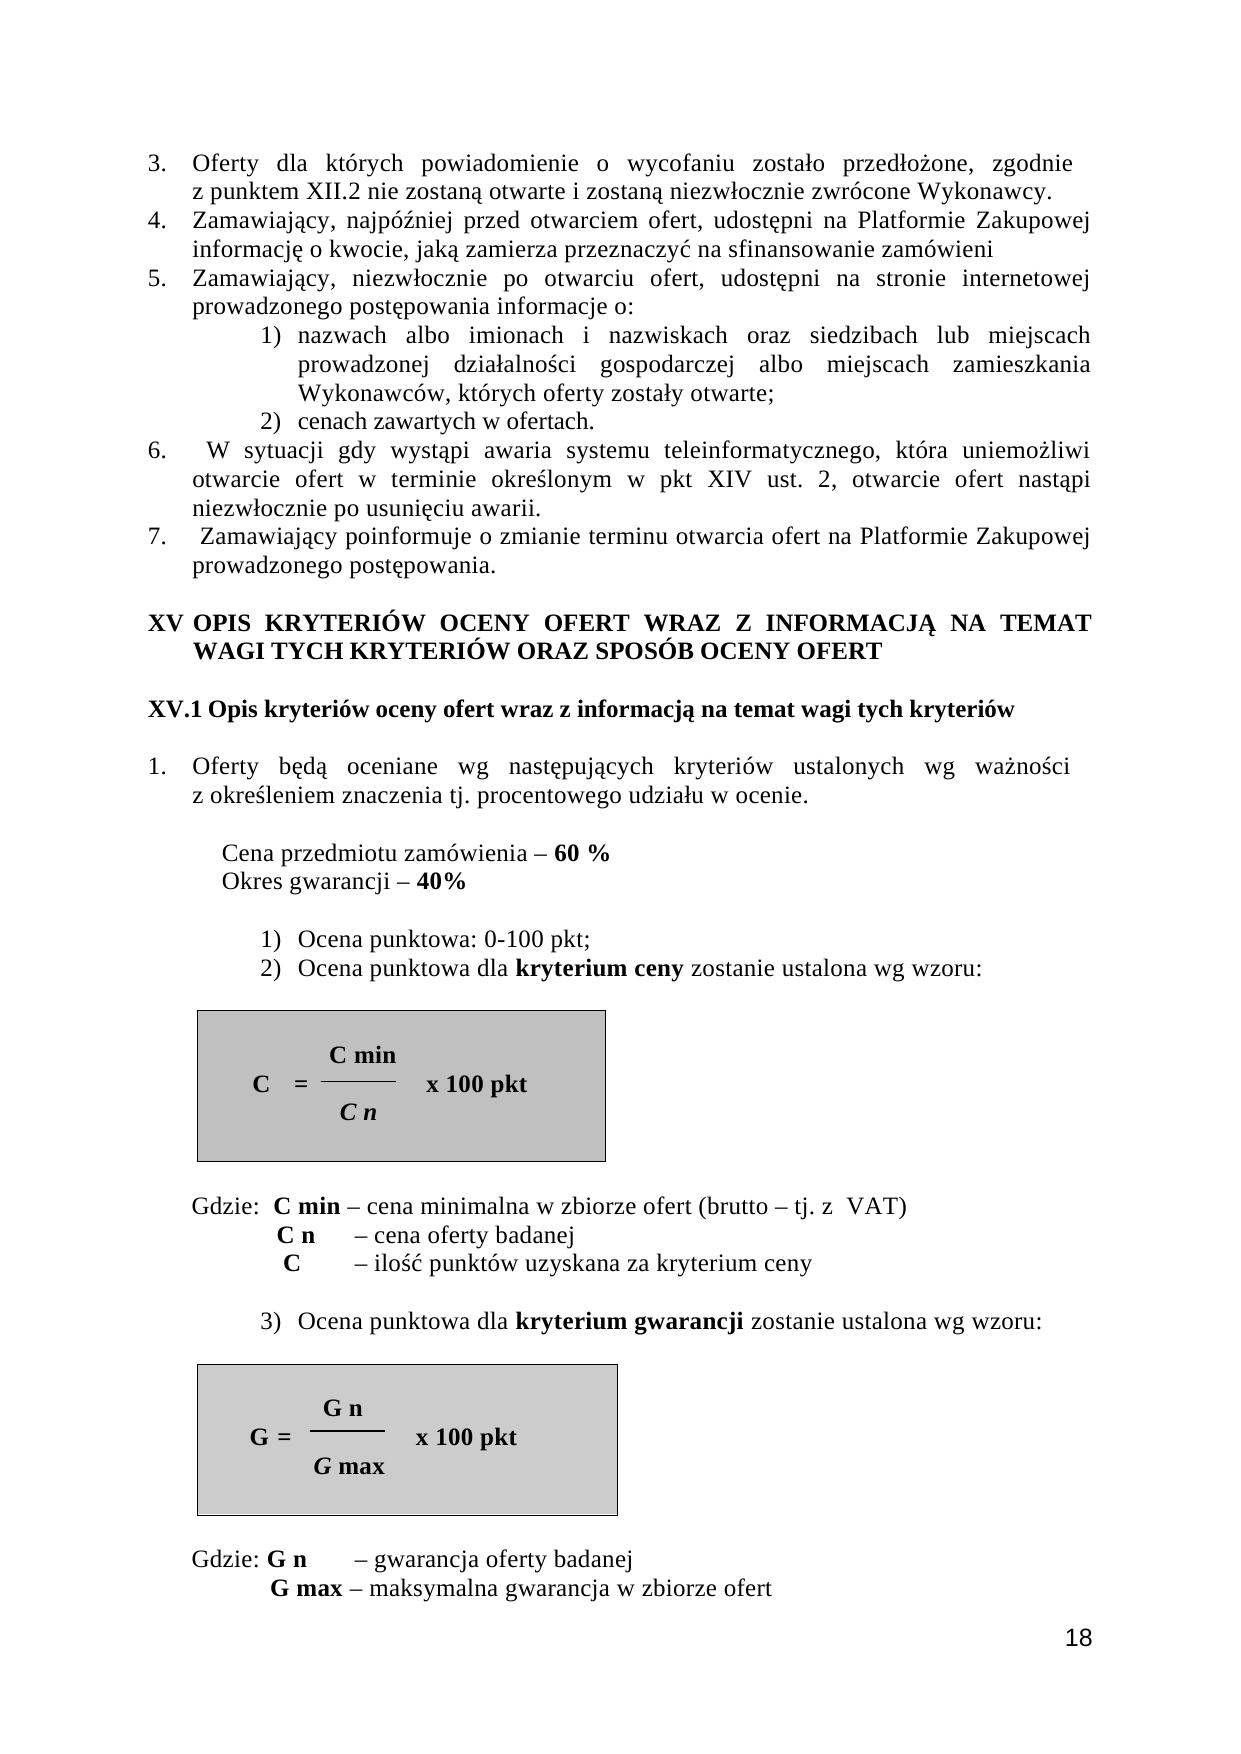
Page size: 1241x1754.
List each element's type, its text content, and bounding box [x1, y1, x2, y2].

table_header G n G = x 100 pkt G max [198, 1365, 617, 1514]
text C n – cena oferty badanej [191, 1220, 1092, 1248]
text Gdzie: G n – gwarancja oferty badanej [191, 1544, 1092, 1573]
text Okres gwarancji – 40% [148, 866, 1092, 895]
list Zamawiający, niezwłocznie po otwarciu ofert, udostępni na stronie internetowej prowadzonego postępowania informacje o: [148, 263, 1092, 320]
list Ocena punktowa dla kryterium ceny zostanie ustalona wg wzoru: [260, 953, 1092, 981]
list cenach zawartych w ofertach. [260, 406, 1092, 435]
list Oferty będą oceniane wg następujących kryteriów ustalonych wg ważności z określeniem znaczenia tj. procentowego udziału w ocenie. [148, 751, 1092, 809]
text Gdzie: C min – cena minimalna w zbiorze ofert (brutto – tj. z VAT) [191, 1191, 1092, 1220]
list W sytuacji gdy wystąpi awaria systemu teleinformatycznego, która uniemożliwi otwarcie ofert w terminie określonym w pkt XIV ust. 2, otwarcie ofert nastąpi niezwłocznie po usunięciu awarii. [148, 435, 1092, 521]
text G max – maksymalna gwarancja w zbiorze ofert [191, 1573, 1092, 1602]
subtitle OPIS KRYTERIÓW OCENY OFERT WRAZ Z INFORMACJĄ NA TEMAT WAGI TYCH KRYTERIÓW ORAZ SPOSÓB OCENY OFERT [148, 608, 1092, 665]
subtitle Opis kryteriów oceny ofert wraz z informacją na temat wagi tych kryteriów [148, 694, 1092, 723]
text Cena przedmiotu zamówienia – 60 % [148, 838, 1092, 866]
list Zamawiający, najpóźniej przed otwarciem ofert, udostępni na Platformie Zakupowej informację o kwocie, jaką zamierza przeznaczyć na sfinansowanie zamówieni [148, 205, 1092, 263]
list Oferty dla których powiadomienie o wycofaniu zostało przedłożone, zgodnie z punktem XII.2 nie zostaną otwarte i zostaną niezwłocznie zwrócone Wykonawcy. [148, 148, 1092, 205]
table_header C min C = x 100 pkt C n [198, 1011, 605, 1161]
list Zamawiający poinformuje o zmianie terminu otwarcia ofert na Platformie Zakupowej prowadzonego postępowania. [148, 521, 1092, 579]
text C – ilość punktów uzyskana za kryterium ceny [191, 1248, 1092, 1277]
list Ocena punktowa: 0-100 pkt; [260, 924, 1092, 953]
list Ocena punktowa dla kryterium gwarancji zostanie ustalona wg wzoru: [260, 1306, 1092, 1335]
list nazwach albo imionach i nazwiskach oraz siedzibach lub miejscach prowadzonej działalności gospodarczej albo miejscach zamieszkania Wykonawców, których oferty zostały otwarte; [260, 320, 1092, 406]
